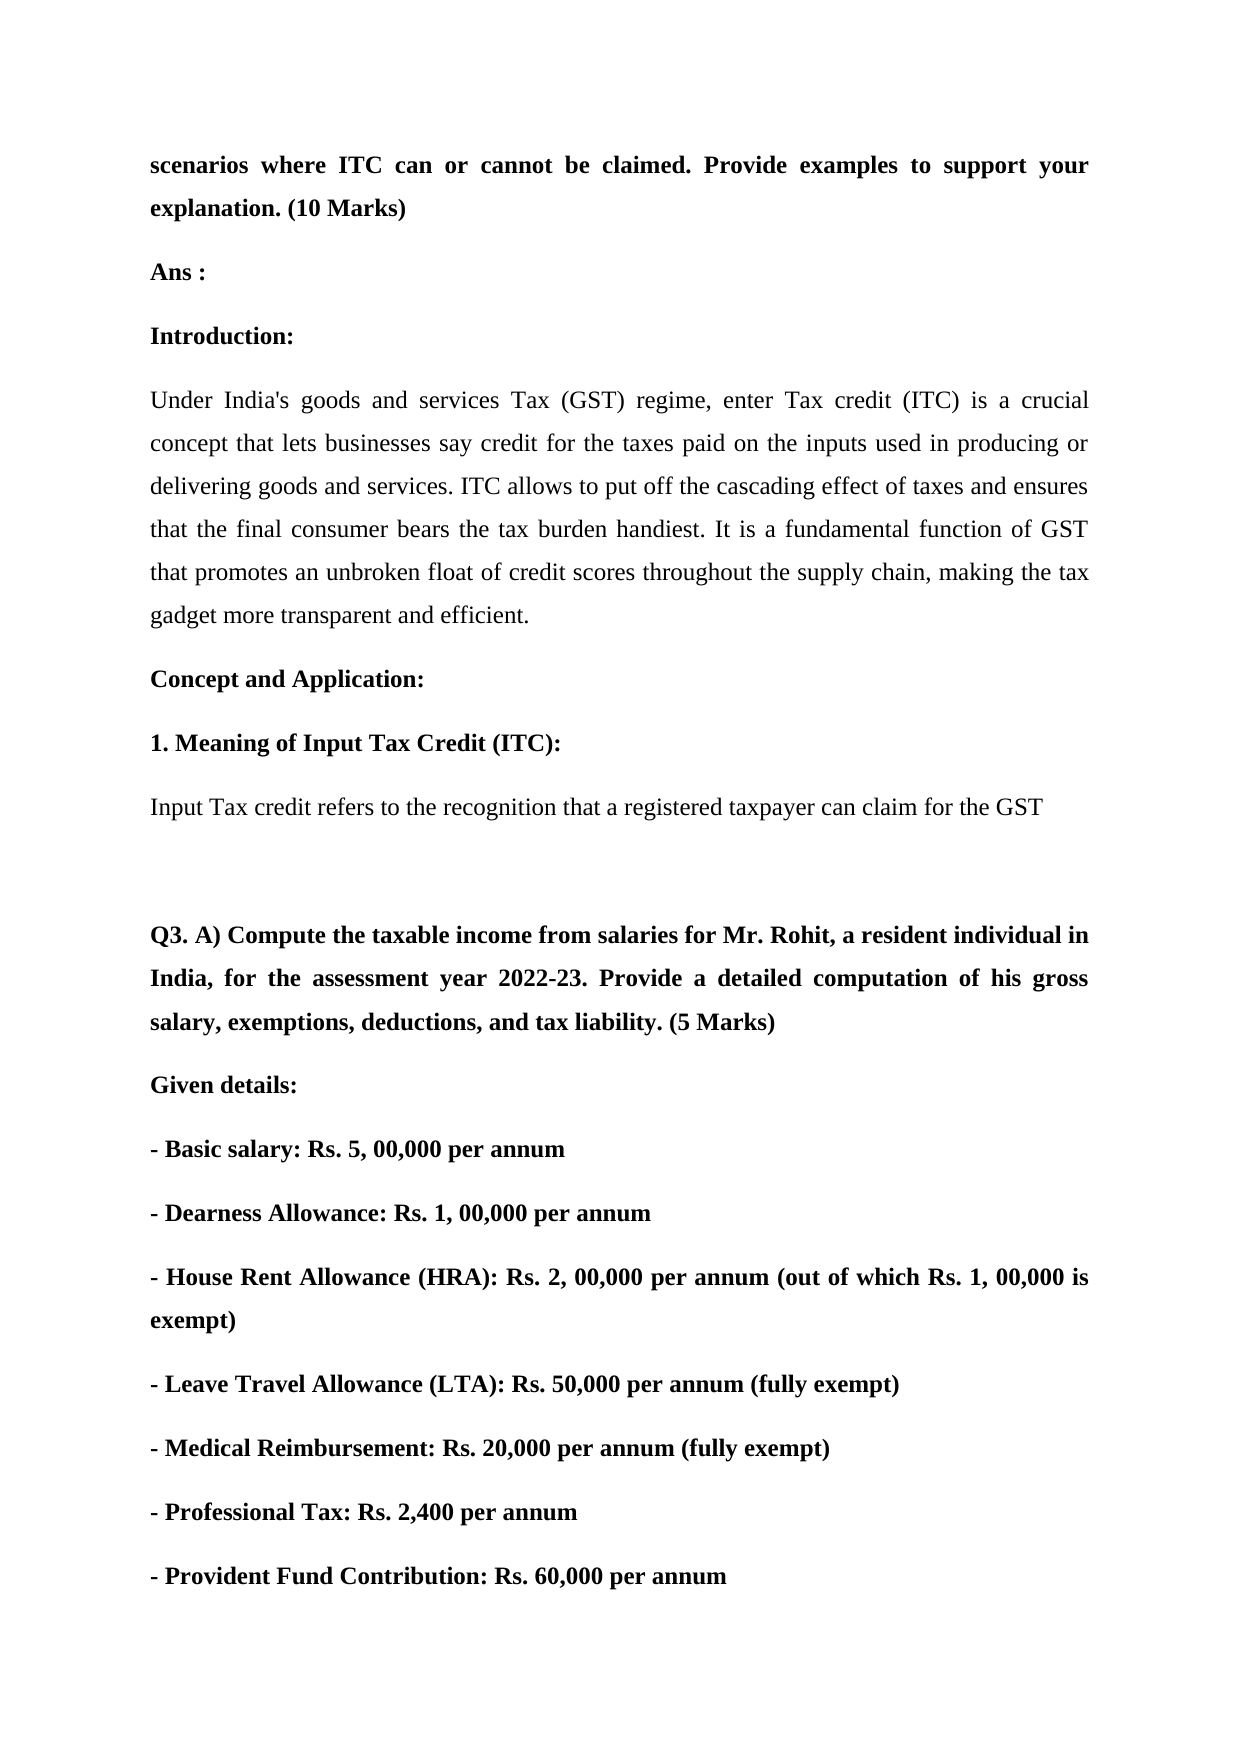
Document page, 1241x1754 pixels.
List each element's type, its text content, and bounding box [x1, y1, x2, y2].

text Under India's goods and services Tax (GST) regime, enter Tax credit (ITC) is a crucial concept that lets businesses say credit for the taxes paid on the inputs used in producing or delivering goods and services. ITC allows to put off the cascading effect of taxes and ensures that the final consumer bears the tax burden handiest. It is a fundamental function of GST that promotes an unbroken float of credit scores throughout the supply chain, making the tax gadget more transparent and efficient. [150, 385, 1090, 629]
text - House Rent Allowance (HRA): Rs. 2, 00,000 per annum (out of which Rs. 1, 00,000 is exempt) [150, 1262, 1090, 1334]
text Given details: [150, 1071, 1090, 1099]
text 1. Meaning of Input Tax Credit (ITC): [150, 728, 1090, 757]
text Input Tax credit refers to the recognition that a registered taxpayer can claim for the GST [150, 792, 1090, 821]
text - Basic salary: Rs. 5, 00,000 per annum [150, 1134, 1090, 1163]
text Ans : [150, 257, 1090, 286]
text - Dearness Allowance: Rs. 1, 00,000 per annum [150, 1198, 1090, 1227]
text - Provident Fund Contribution: Rs. 60,000 per annum [150, 1561, 1090, 1590]
text Concept and Application: [150, 664, 1090, 693]
text - Medical Reimbursement: Rs. 20,000 per annum (fully exempt) [150, 1433, 1090, 1462]
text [150, 150, 1090, 222]
text Q3. A) Compute the taxable income from salaries for Mr. Rohit, a resident individual in India, for the assessment year 2022-23. Provide a detailed computation of his gross salary, exemptions, deductions, and tax liability. (5 Marks) [150, 920, 1090, 1035]
text - Leave Travel Allowance (LTA): Rs. 50,000 per annum (fully exempt) [150, 1369, 1090, 1398]
text - Professional Tax: Rs. 2,400 per annum [150, 1497, 1090, 1526]
text Introduction: [150, 321, 1090, 350]
